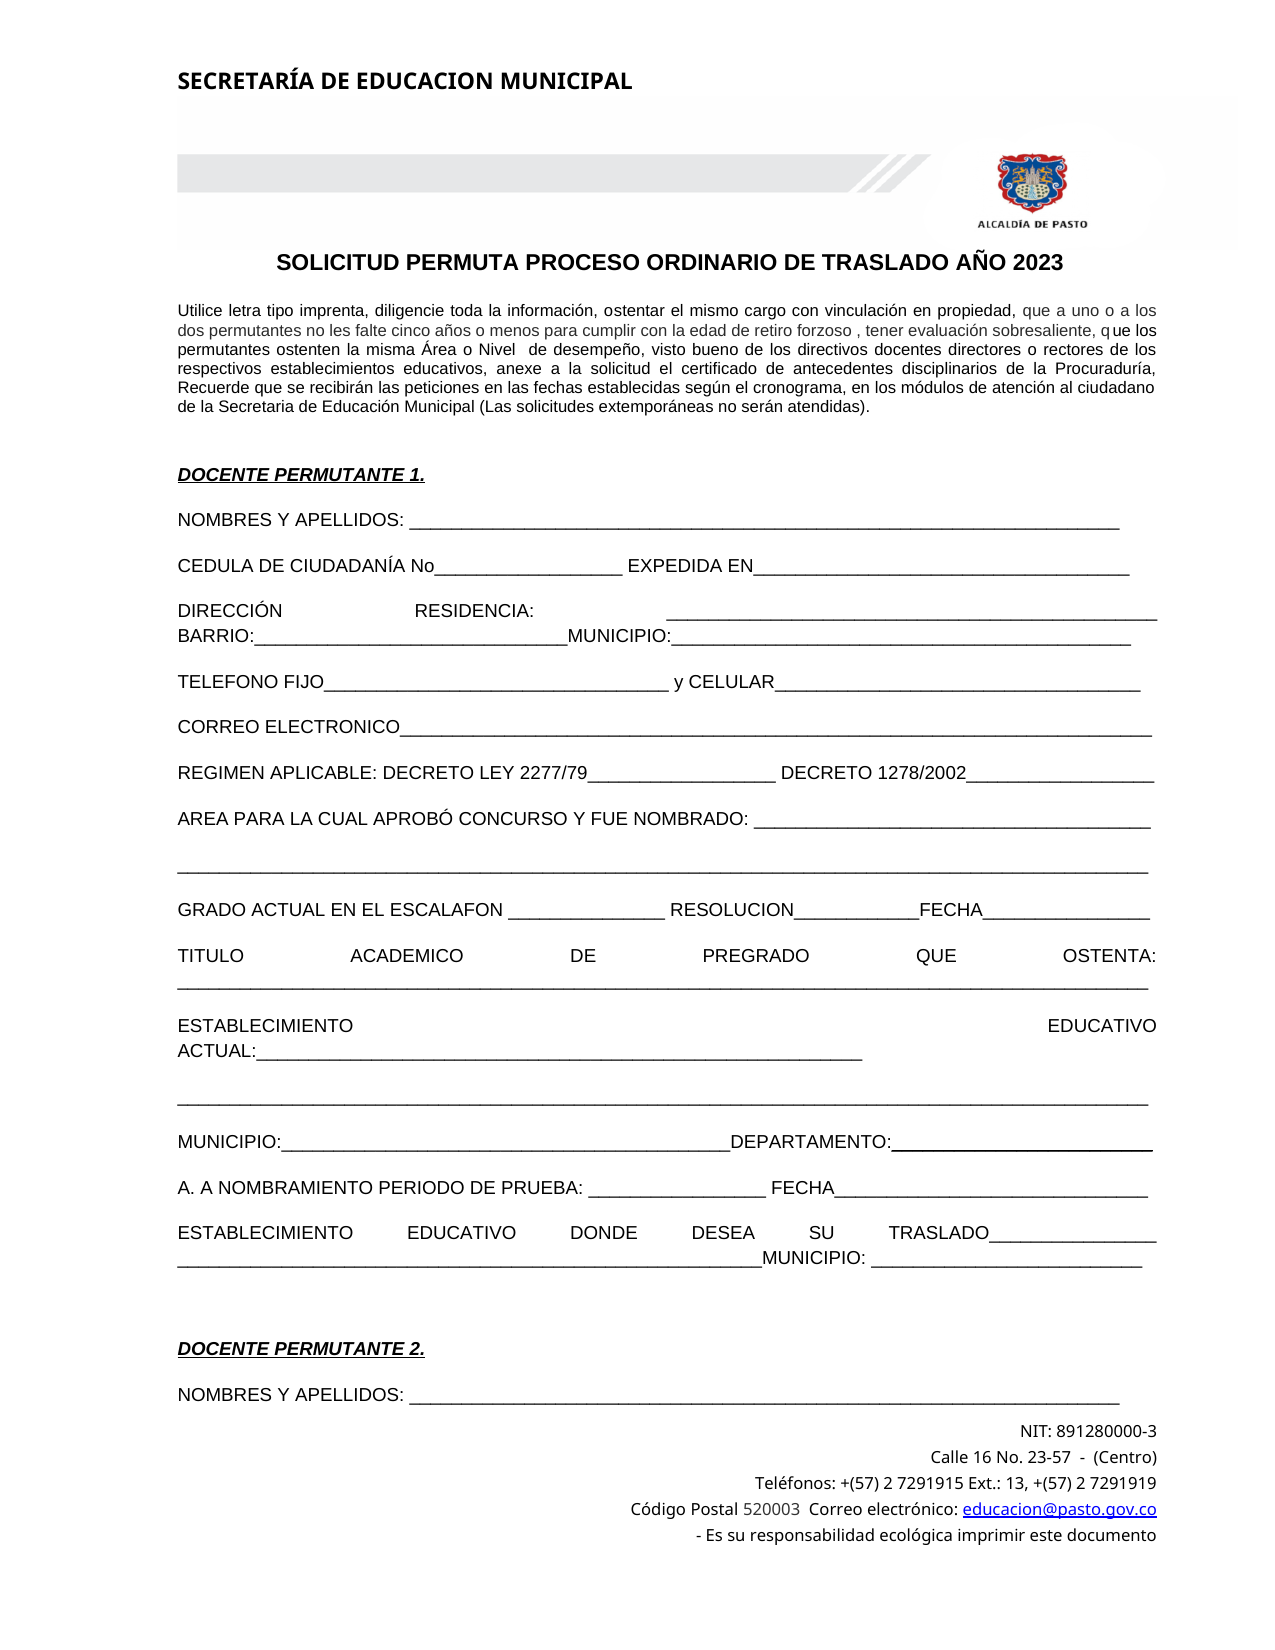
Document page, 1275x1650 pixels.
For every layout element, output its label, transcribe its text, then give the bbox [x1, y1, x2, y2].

text MUNICIPIO:___________________________________________DEPARTAMENTO:_________________________ [177, 1131, 1157, 1152]
text A. A NOMBRAMIENTO PERIODO DE PRUEBA: _________________ FECHA______________________________ [177, 1177, 1157, 1198]
text CEDULA DE CIUDADANÍA No__________________ EXPEDIDA EN____________________________________ [177, 555, 1157, 576]
picture [177, 96, 1239, 250]
text NOMBRES Y APELLIDOS: ____________________________________________________________________ [177, 509, 1157, 531]
text REGIMEN APLICABLE: DECRETO LEY 2277/79__________________ DECRETO 1278/2002__________________ [177, 762, 1157, 783]
text DOCENTE PERMUTANTE 2. [177, 1338, 1157, 1360]
text _____________________________________________________________________________________________ [177, 853, 1157, 875]
text GRADO ACTUAL EN EL ESCALAFON _______________ RESOLUCION____________FECHA________________ [177, 899, 1157, 920]
list Utilice letra tipo imprenta, diligencie toda la información, ostentar el mismo cargo con vinculación en propiedad, que a uno o a los dos permutantes no les falte cinco años o menos para cumplir con la edad de retiro forzoso , tener evaluación sobresaliente, que los permutantes ostenten la misma Área o Nivel de desempeño, visto bueno de los directivos docentes directores o rectores de los respectivos establecimientos educativos, anexe a la solicitud el certificado de antecedentes disciplinarios de la Procuraduría, Recuerde que se recibirán las peticiones en las fechas establecidas según el cronograma, en los módulos de atención al ciudadano de la Secretaria de Educación Municipal (Las solicitudes extemporáneas no serán atendidas). [177, 301, 1157, 416]
text SOLICITUD PERMUTA PROCESO ORDINARIO DE TRASLADO AÑO 2023 [177, 250, 1157, 276]
text ESTABLECIMIENTO EDUCATIVO ACTUAL:__________________________________________________________ [177, 1015, 1157, 1061]
text ESTABLECIMIENTO EDUCATIVO DONDE DESEA SU TRASLADO________________ ________________________________________________________MUNICIPIO: __________________________ [177, 1222, 1157, 1268]
text NOMBRES Y APELLIDOS: ____________________________________________________________________ [177, 1384, 1157, 1405]
text CORREO ELECTRONICO________________________________________________________________________ [177, 716, 1157, 738]
text TITULO ACADEMICO DE PREGRADO QUE OSTENTA: _____________________________________________________________________________________________ [177, 944, 1157, 991]
text DIRECCIÓN RESIDENCIA: _______________________________________________ BARRIO:______________________________MUNICIPIO:____________________________________________ [177, 600, 1157, 647]
text DOCENTE PERMUTANTE 1. [177, 463, 1157, 485]
text AREA PARA LA CUAL APROBÓ CONCURSO Y FUE NOMBRADO: ______________________________________ [177, 808, 1157, 829]
text TELEFONO FIJO_________________________________ y CELULAR___________________________________ [177, 671, 1157, 692]
text _____________________________________________________________________________________________ [177, 1085, 1157, 1107]
